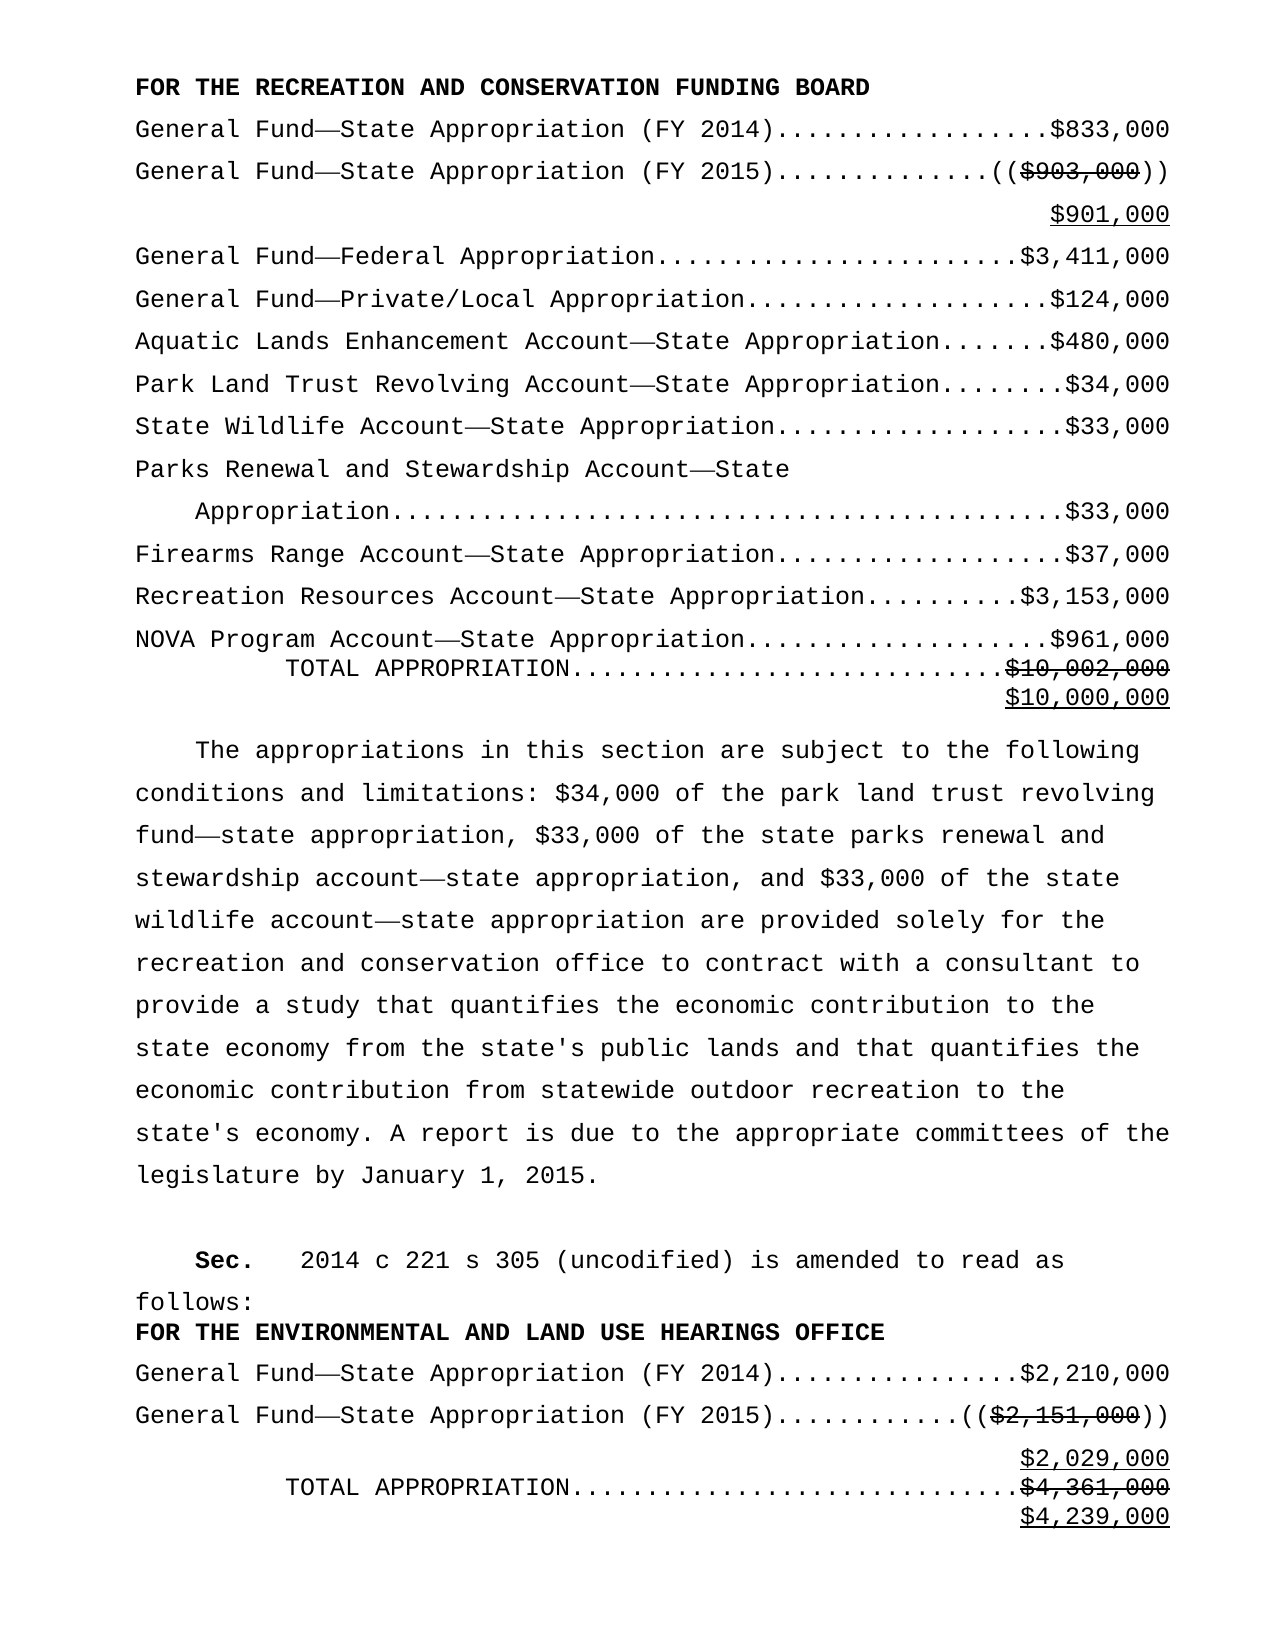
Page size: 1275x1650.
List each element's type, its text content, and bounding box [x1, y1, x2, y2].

text FOR THE RECREATION AND CONSERVATION FUNDING BOARD [135, 75, 1170, 103]
text General Fund—Federal Appropriation $3,411,000 [135, 231, 1170, 273]
text $4,239,000 [135, 1503, 1170, 1532]
text $2,029,000 [135, 1432, 1170, 1475]
text General Fund—State Appropriation (FY 2015) (($2,151,000)) [135, 1390, 1170, 1432]
text State Wildlife Account—State Appropriation $33,000 [135, 401, 1170, 443]
text NOVA Program Account—State Appropriation $961,000 [135, 613, 1170, 656]
text Park Land Trust Revolving Account—State Appropriation $34,000 [135, 358, 1170, 401]
text FOR THE ENVIRONMENTAL AND LAND USE HEARINGS OFFICE [135, 1319, 1170, 1347]
text General Fund—State Appropriation (FY 2015) (($903,000)) [135, 146, 1170, 188]
text Appropriation $33,000 [135, 486, 1170, 528]
text Parks Renewal and Stewardship Account—State [135, 443, 1170, 486]
text TOTAL APPROPRIATION $4,361,000 [135, 1475, 1170, 1503]
text Aquatic Lands Enhancement Account—State Appropriation $480,000 [135, 316, 1170, 358]
text Firearms Range Account—State Appropriation $37,000 [135, 528, 1170, 571]
text General Fund—Private/Local Appropriation $124,000 [135, 273, 1170, 316]
text TOTAL APPROPRIATION $10,002,000 [135, 656, 1170, 684]
text Sec. 2014 c 221 s 305 (uncodified) is amended to read as follows: [135, 1234, 1170, 1319]
text General Fund—State Appropriation (FY 2014) $2,210,000 [135, 1347, 1170, 1390]
text General Fund—State Appropriation (FY 2014) $833,000 [135, 103, 1170, 146]
text $10,000,000 [135, 684, 1170, 712]
text $901,000 [135, 188, 1170, 231]
text Recreation Resources Account—State Appropriation $3,153,000 [135, 571, 1170, 613]
text The appropriations in this section are subject to the following conditions and limitations: $34,000 of the park land trust revolving fund—state appropriation, $33,000 of the state parks renewal and stewardship account—state appropriation, and $33,000 of the state wildlife account—state appropriation are provided solely for the recreation and conservation office to contract with a consultant to provide a study that quantifies the economic contribution to the state economy from the state's public lands and that quantifies the economic contribution from statewide outdoor recreation to the state's economy. A report is due to the appropriate committees of the legislature by January 1, 2015. [135, 725, 1170, 1192]
